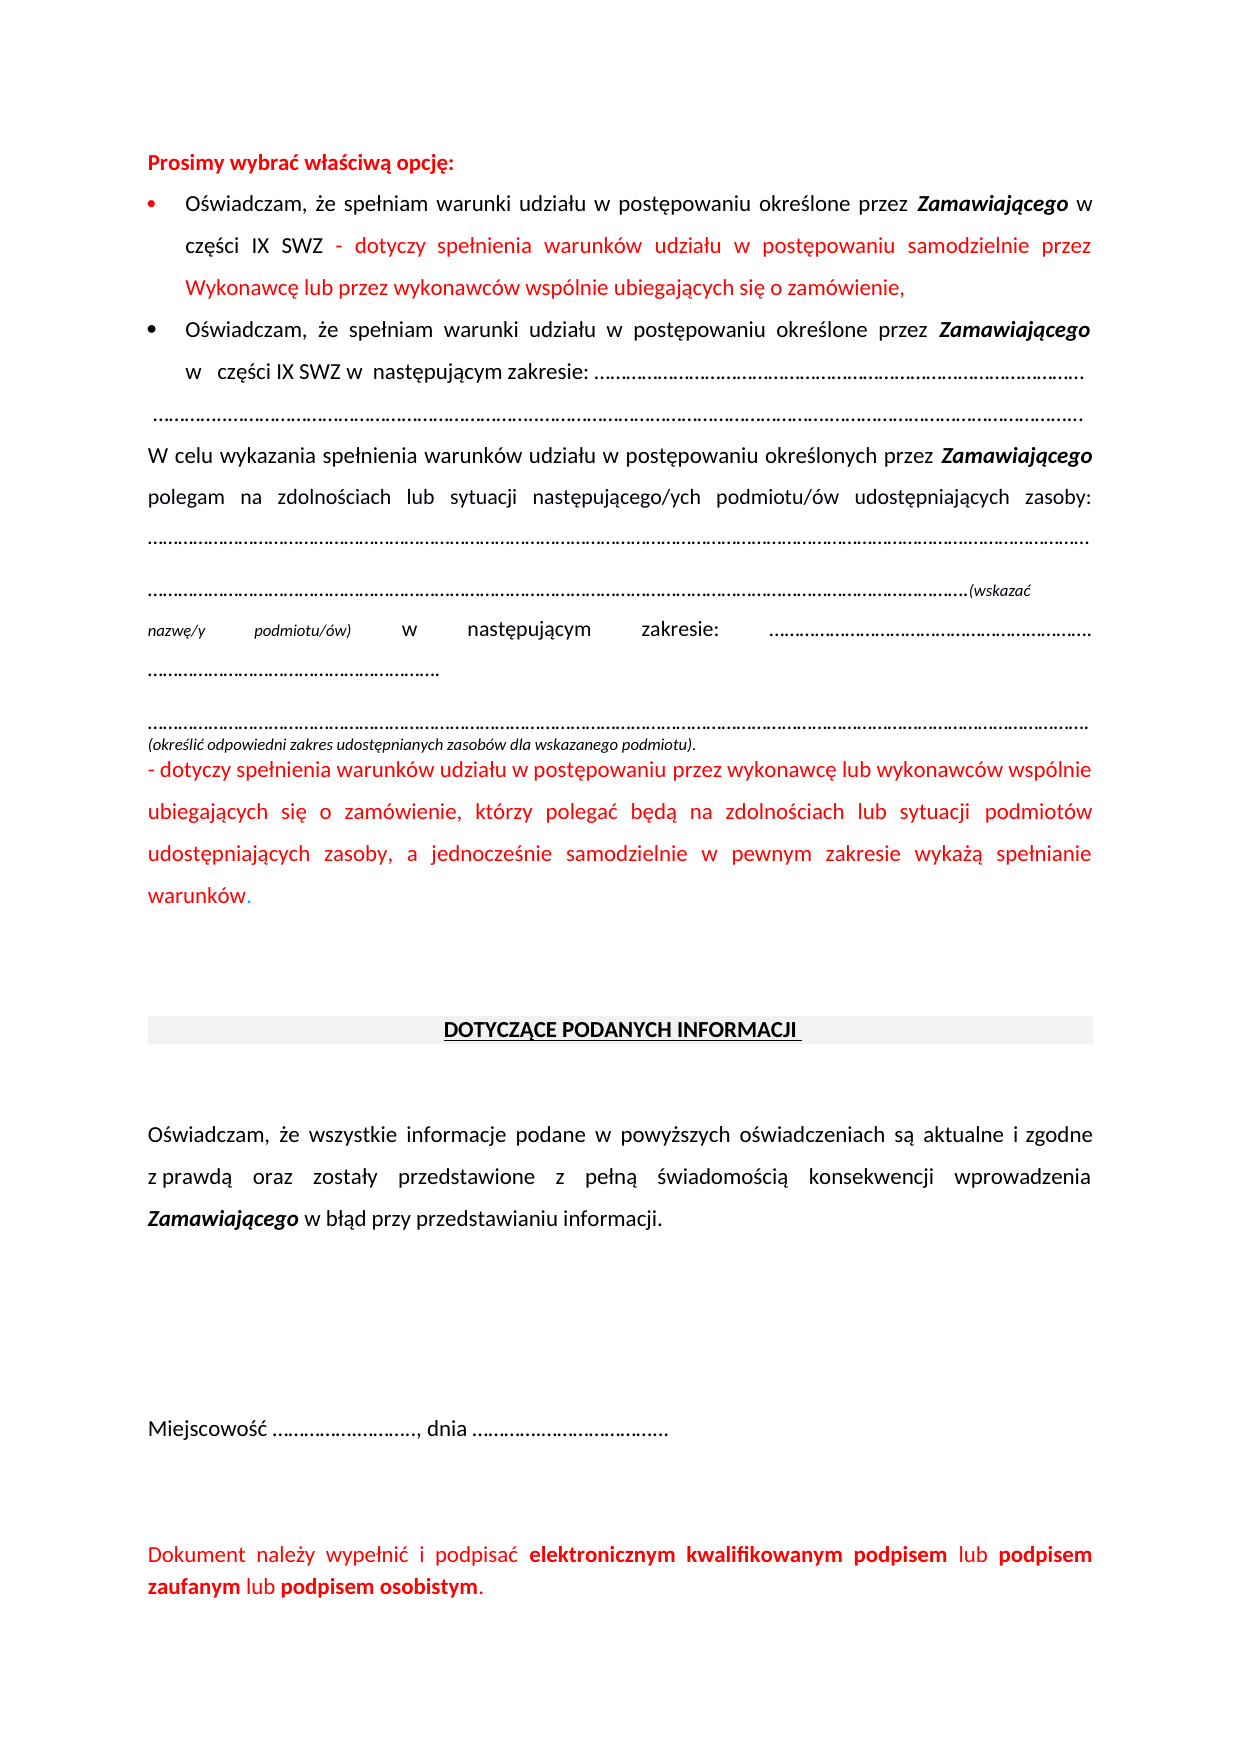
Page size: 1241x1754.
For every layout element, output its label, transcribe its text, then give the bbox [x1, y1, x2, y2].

text Miejscowość …………….……….., dnia ………….…………………... [148, 1414, 1093, 1442]
text - dotyczy spełnienia warunków udziału w postępowaniu przez wykonawcę lub wykonawców wspólnie ubiegających się o zamówienie, którzy polegać będą na zdolnościach lub sytuacji podmiotów udostępniających zasoby, a jednocześnie samodzielnie w pewnym zakresie wykażą spełnianie warunków. [148, 755, 1093, 909]
text …………………………………………………………………………………………………………………………………………………………………….(określić odpowiedni zakres udostępnianych zasobów dla wskazanego podmiotu). [148, 708, 1093, 755]
text ……………………………………………………………………………………………………………………………………………….(wskazać nazwę/y podmiotu/ów) w następującym zakresie: ……………………………………………………….…………………………………………………. [148, 575, 1093, 682]
text Oświadczam, że wszystkie informacje podane w powyższych oświadczeniach są aktualne i zgodne z prawdą oraz zostały przedstawione z pełną świadomością konsekwencji wprowadzenia Zamawiającego w błąd przy przedstawianiu informacji. [148, 1120, 1093, 1232]
text W celu wykazania spełnienia warunków udziału w postępowaniu określonych przez Zamawiającego polegam na zdolnościach lub sytuacji następującego/ych podmiotu/ów udostępniających zasoby: ……………………………………………………………………………………………………………………………………………….…………………… [148, 441, 1093, 549]
text …………..…………………………………………………..……………………………………………….………………………………………... [148, 399, 1093, 427]
list Oświadczam, że spełniam warunki udziału w postępowaniu określone przez Zamawiającego w części IX SWZ - dotyczy spełnienia warunków udziału w postępowaniu samodzielnie przez Wykonawcę lub przez wykonawców wspólnie ubiegających się o zamówienie, [148, 189, 1093, 302]
text Dokument należy wypełnić i podpisać elektronicznym kwalifikowanym podpisem lub podpisem zaufanym lub podpisem osobistym. [148, 1540, 1093, 1600]
text Prosimy wybrać właściwą opcję: [148, 148, 1093, 176]
text DOTYCZĄCE PODANYCH INFORMACJI [148, 1016, 1093, 1044]
list Oświadczam, że spełniam warunki udziału w postępowaniu określone przez Zamawiającego w części IX SWZ w następującym zakresie: ………………………………………………………………………………… [148, 316, 1093, 386]
